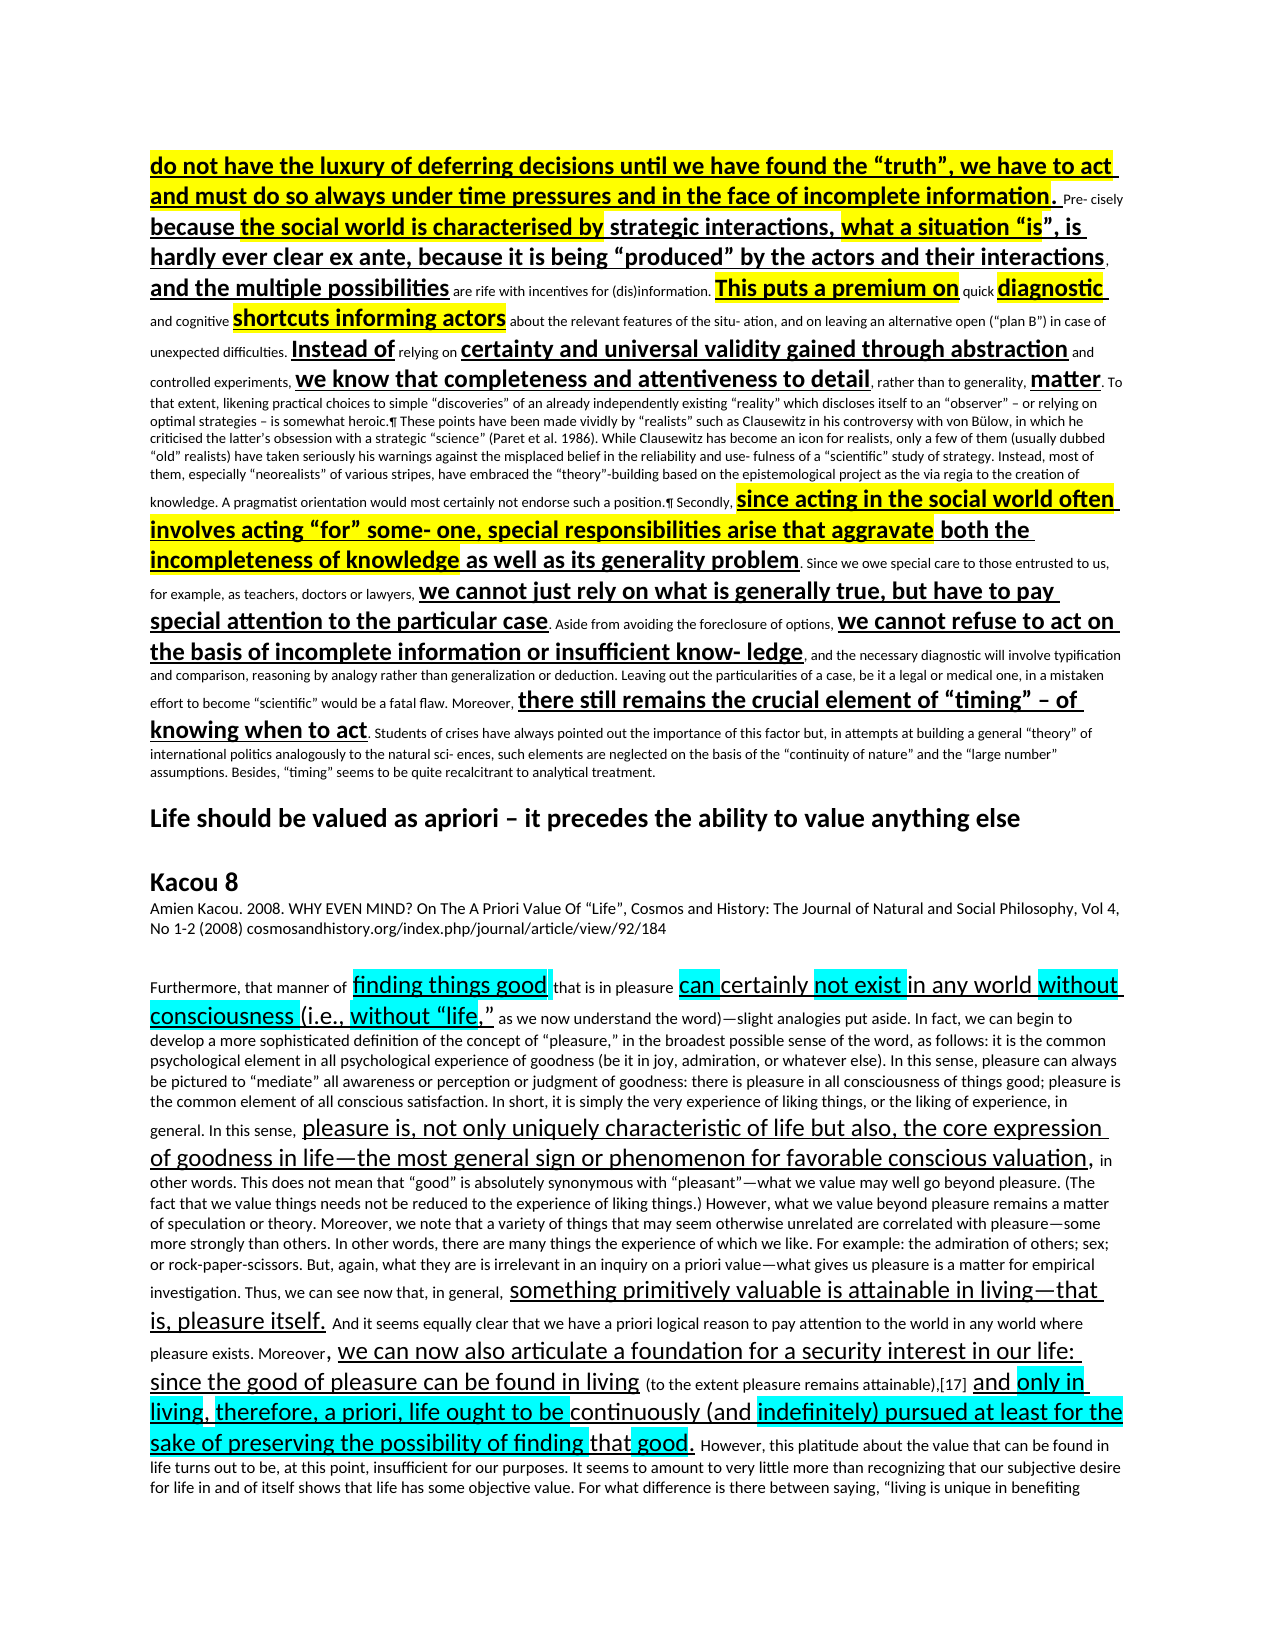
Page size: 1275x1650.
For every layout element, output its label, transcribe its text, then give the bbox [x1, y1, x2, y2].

subtitle Life should be valued as apriori – it precedes the ability to value anything else [150, 802, 1125, 835]
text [150, 969, 1125, 1498]
text Kacou 8 [150, 865, 1125, 898]
text Amien Kacou. 2008. WHY EVEN MIND? On The A Priori Value Of “Life”, Cosmos and History: The Journal of Natural and Social Philosophy, Vol 4, No 1-2 (2008) cosmosandhistory.org/index.php/journal/article/view/92/184 [150, 898, 1125, 939]
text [150, 150, 1125, 781]
